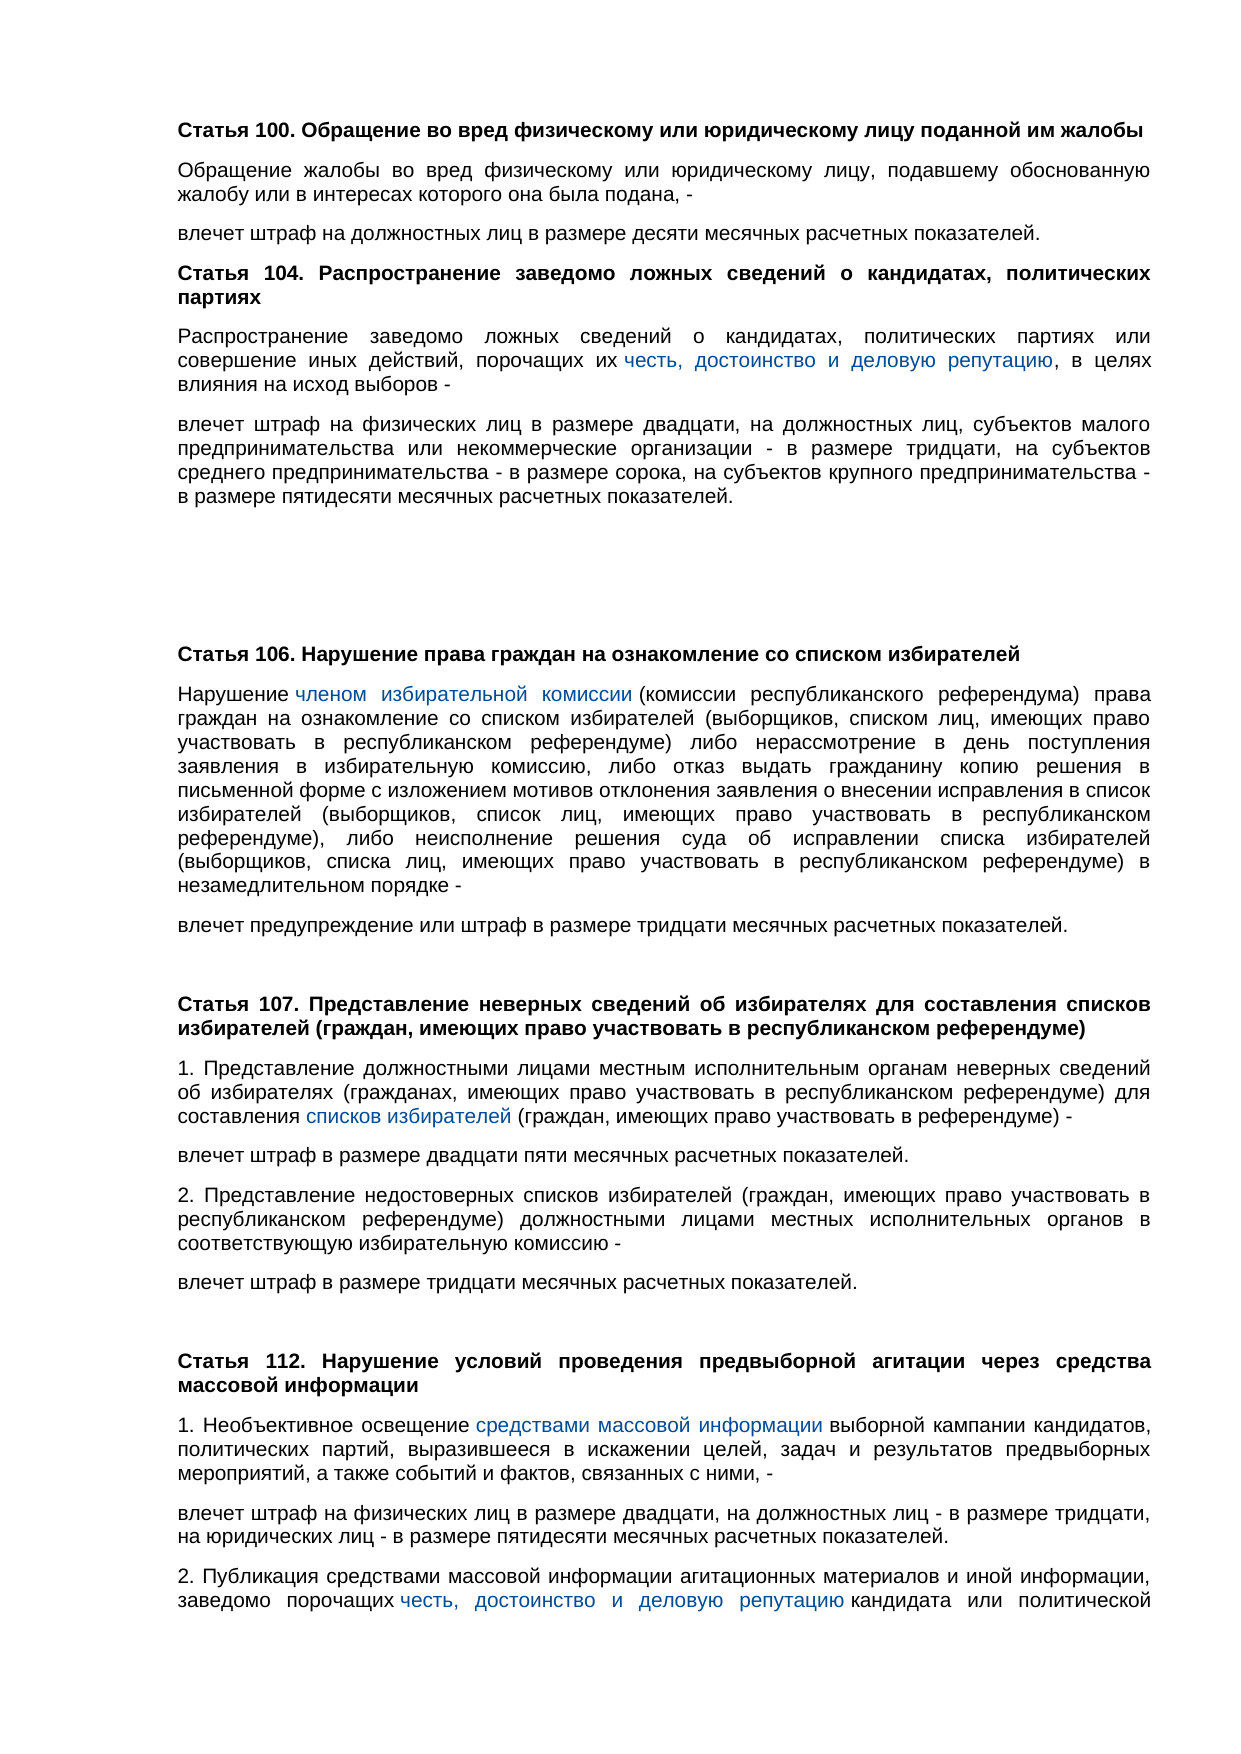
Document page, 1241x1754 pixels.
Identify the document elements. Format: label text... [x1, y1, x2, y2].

text влечет штраф в размере двадцати пяти месячных расчетных показателей. [177, 1143, 1152, 1167]
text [177, 1564, 1152, 1612]
text Обращение жалобы во вред физическому или юридическому лицу, подавшему обоснованную жалобу или в интересах которого она была подана, - [177, 158, 1152, 206]
text влечет предупреждение или штраф в размере тридцати месячных расчетных показателей. [177, 913, 1152, 937]
text Нарушение членом избирательной комиссии (комиссии республиканского референдума) права граждан на ознакомление со списком избирателей (выборщиков, списком лиц, имеющих право участвовать в республиканском референдуме) либо нерассмотрение в день поступления заявления в избирательную комиссию, либо отказ выдать гражданину копию решения в письменной форме с изложением мотивов отклонения заявления о внесении исправления в список избирателей (выборщиков, список лиц, имеющих право участвовать в республиканском референдуме), либо неисполнение решения суда об исправлении списка избирателей (выборщиков, списка лиц, имеющих право участвовать в республиканском референдуме) в незамедлительном порядке - [177, 682, 1152, 897]
text влечет штраф на физических лиц в размере двадцати, на должностных лиц - в размере тридцати, на юридических лиц - в размере пятидесяти месячных расчетных показателей. [177, 1500, 1152, 1548]
text влечет штраф на должностных лиц в размере десяти месячных расчетных показателей. [177, 221, 1152, 245]
text 2. Представление недостоверных списков избирателей (граждан, имеющих право участвовать в республиканском референдуме) должностными лицами местных исполнительных органов в соответствующую избирательную комиссию - [177, 1183, 1152, 1254]
text Статья 106. Нарушение права граждан на ознакомление со списком избирателей [177, 642, 1152, 666]
text Статья 100. Обращение во вред физическому или юридическому лицу поданной им жалобы [177, 118, 1152, 142]
text Статья 107. Представление неверных сведений об избирателях для составления списков избирателей (граждан, имеющих право участвовать в республиканском референдуме) [177, 992, 1152, 1040]
text влечет штраф в размере тридцати месячных расчетных показателей. [177, 1270, 1152, 1294]
text 1. Представление должностными лицами местным исполнительным органам неверных сведений об избирателях (гражданах, имеющих право участвовать в республиканском референдуме) для составления списков избирателей (граждан, имеющих право участвовать в референдуме) - [177, 1056, 1152, 1127]
text Статья 112. Нарушение условий проведения предвыборной агитации через средства массовой информации [177, 1349, 1152, 1397]
text Статья 104. Распространение заведомо ложных сведений о кандидатах, политических партиях [177, 261, 1152, 309]
text Распространение заведомо ложных сведений о кандидатах, политических партиях или совершение иных действий, порочащих их честь, достоинство и деловую репутацию, в целях влияния на исход выборов - [177, 324, 1152, 396]
text 1. Необъективное освещение средствами массовой информации выборной кампании кандидатов, политических партий, выразившееся в искажении целей, задач и результатов предвыборных мероприятий, а также событий и фактов, связанных с ними, - [177, 1413, 1152, 1485]
text влечет штраф на физических лиц в размере двадцати, на должностных лиц, субъектов малого предпринимательства или некоммерческие организации - в размере тридцати, на субъектов среднего предпринимательства - в размере сорока, на субъектов крупного предпринимательства - в размере пятидесяти месячных расчетных показателей. [177, 412, 1152, 508]
